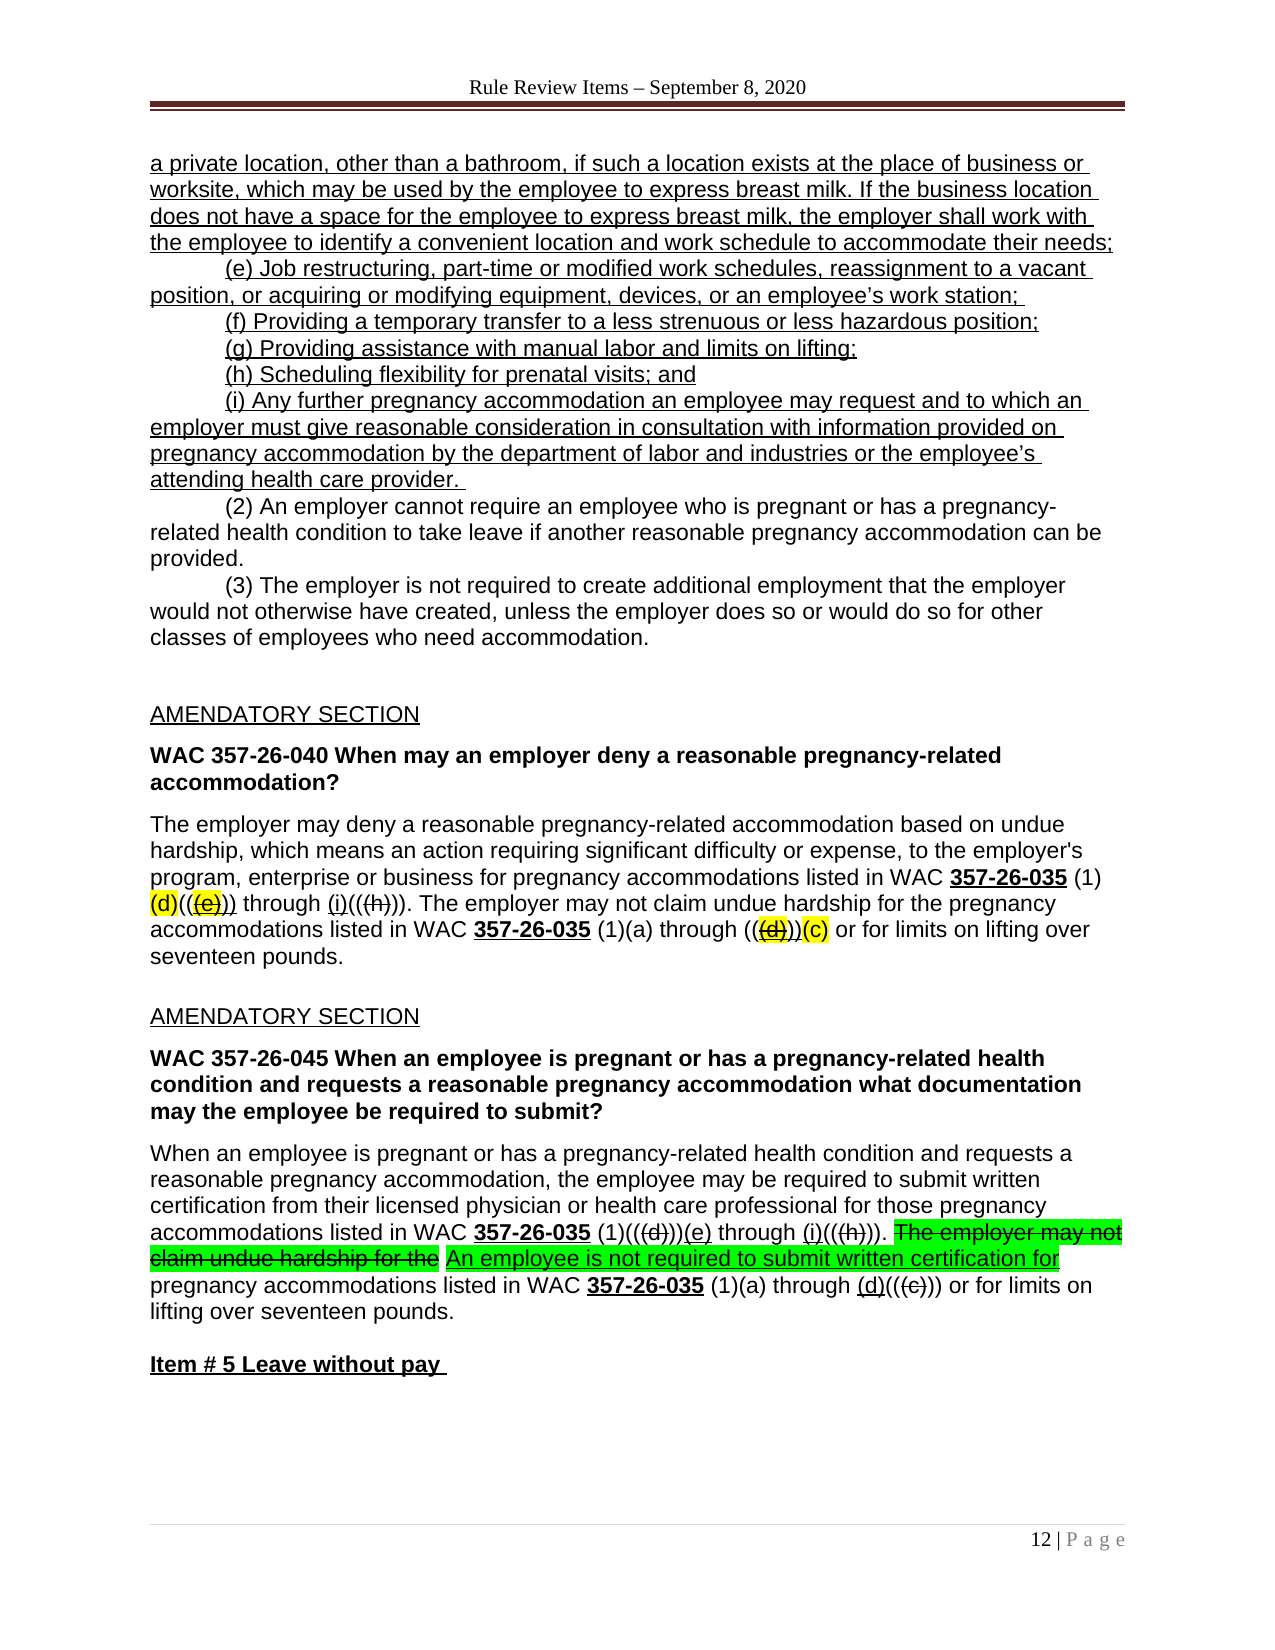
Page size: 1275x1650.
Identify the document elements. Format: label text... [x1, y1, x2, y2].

text (i) Any further pregnancy accommodation an employee may request and to which an employer must give reasonable consideration in consultation with information provided on pregnancy accommodation by the department of labor and industries or the employee’s attending health care provider. [150, 387, 1125, 493]
text (2) An employer cannot require an employee who is pregnant or has a pregnancy-related health condition to take leave if another reasonable pregnancy accommodation can be provided. [150, 493, 1125, 572]
text (f) Providing a temporary transfer to a less strenuous or less hazardous position; [150, 308, 1125, 334]
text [150, 150, 1125, 255]
text The employer may deny a reasonable pregnancy-related accommodation based on undue hardship, which means an action requiring significant difficulty or expense, to the employer's program, enterprise or business for pregnancy accommodations listed in WAC 357-26-035 (1)(d)(((e))) through (i)(((h))). The employer may not claim undue hardship for the pregnancy accommodations listed in WAC 357-26-035 (1)(a) through (((d)))(c) or for limits on lifting over seventeen pounds. [150, 811, 1125, 969]
text AMENDATORY SECTION [150, 1003, 1125, 1029]
text Item # 5 Leave without pay [150, 1351, 1125, 1377]
text WAC 357-26-045 When an employee is pregnant or has a pregnancy-related health condition and requests a reasonable pregnancy accommodation what documentation may the employee be required to submit? [150, 1045, 1125, 1124]
text (g) Providing assistance with manual labor and limits on lifting; [150, 334, 1125, 361]
text (h) Scheduling flexibility for prenatal visits; and [150, 361, 1125, 387]
text AMENDATORY SECTION [150, 701, 1125, 727]
text When an employee is pregnant or has a pregnancy-related health condition and requests a reasonable pregnancy accommodation, the employee may be required to submit written certification from their licensed physician or health care professional for those pregnancy accommodations listed in WAC 357-26-035 (1)(((d)))(e) through (i)(((h))). The employer may not claim undue hardship for the An employee is not required to submit written certification for pregnancy accommodations listed in WAC 357-26-035 (1)(a) through (d)(((c))) or for limits on lifting over seventeen pounds. [150, 1140, 1125, 1324]
text (3) The employer is not required to create additional employment that the employer would not otherwise have created, unless the employer does so or would do so for other classes of employees who need accommodation. [150, 572, 1125, 651]
text (e) Job restructuring, part-time or modified work schedules, reassignment to a vacant position, or acquiring or modifying equipment, devices, or an employee’s work station; [150, 255, 1125, 308]
text WAC 357-26-040 When may an employer deny a reasonable pregnancy-related accommodation? [150, 742, 1125, 795]
